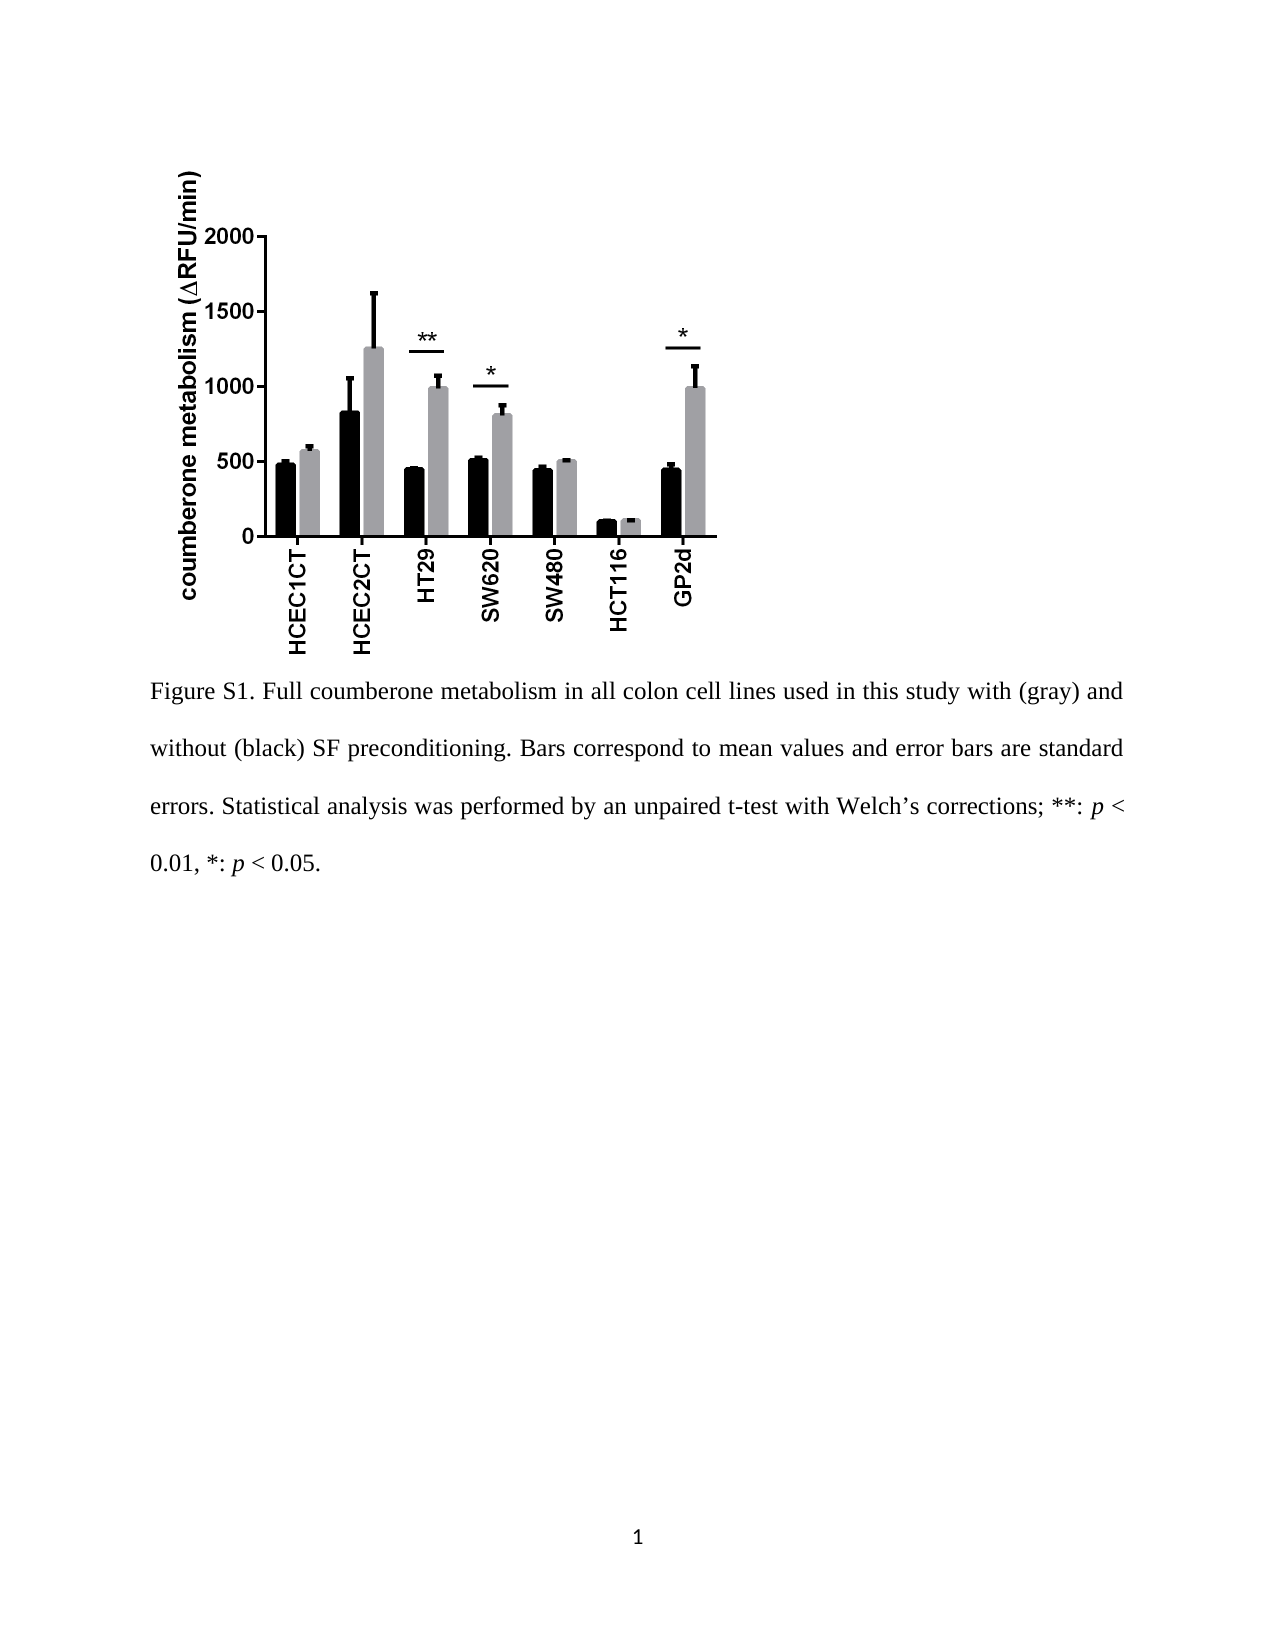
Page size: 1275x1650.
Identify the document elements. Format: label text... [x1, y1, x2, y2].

text Figure S1. Full coumberone metabolism in all colon cell lines used in this study with (gray) and without (black) SF preconditioning. Bars correspond to mean values and error bars are standard errors. Statistical analysis was performed by an unpaired t-test with Welch’s corrections; **: p < 0.01, *: p < 0.05. [150, 676, 1125, 877]
picture [150, 150, 744, 672]
